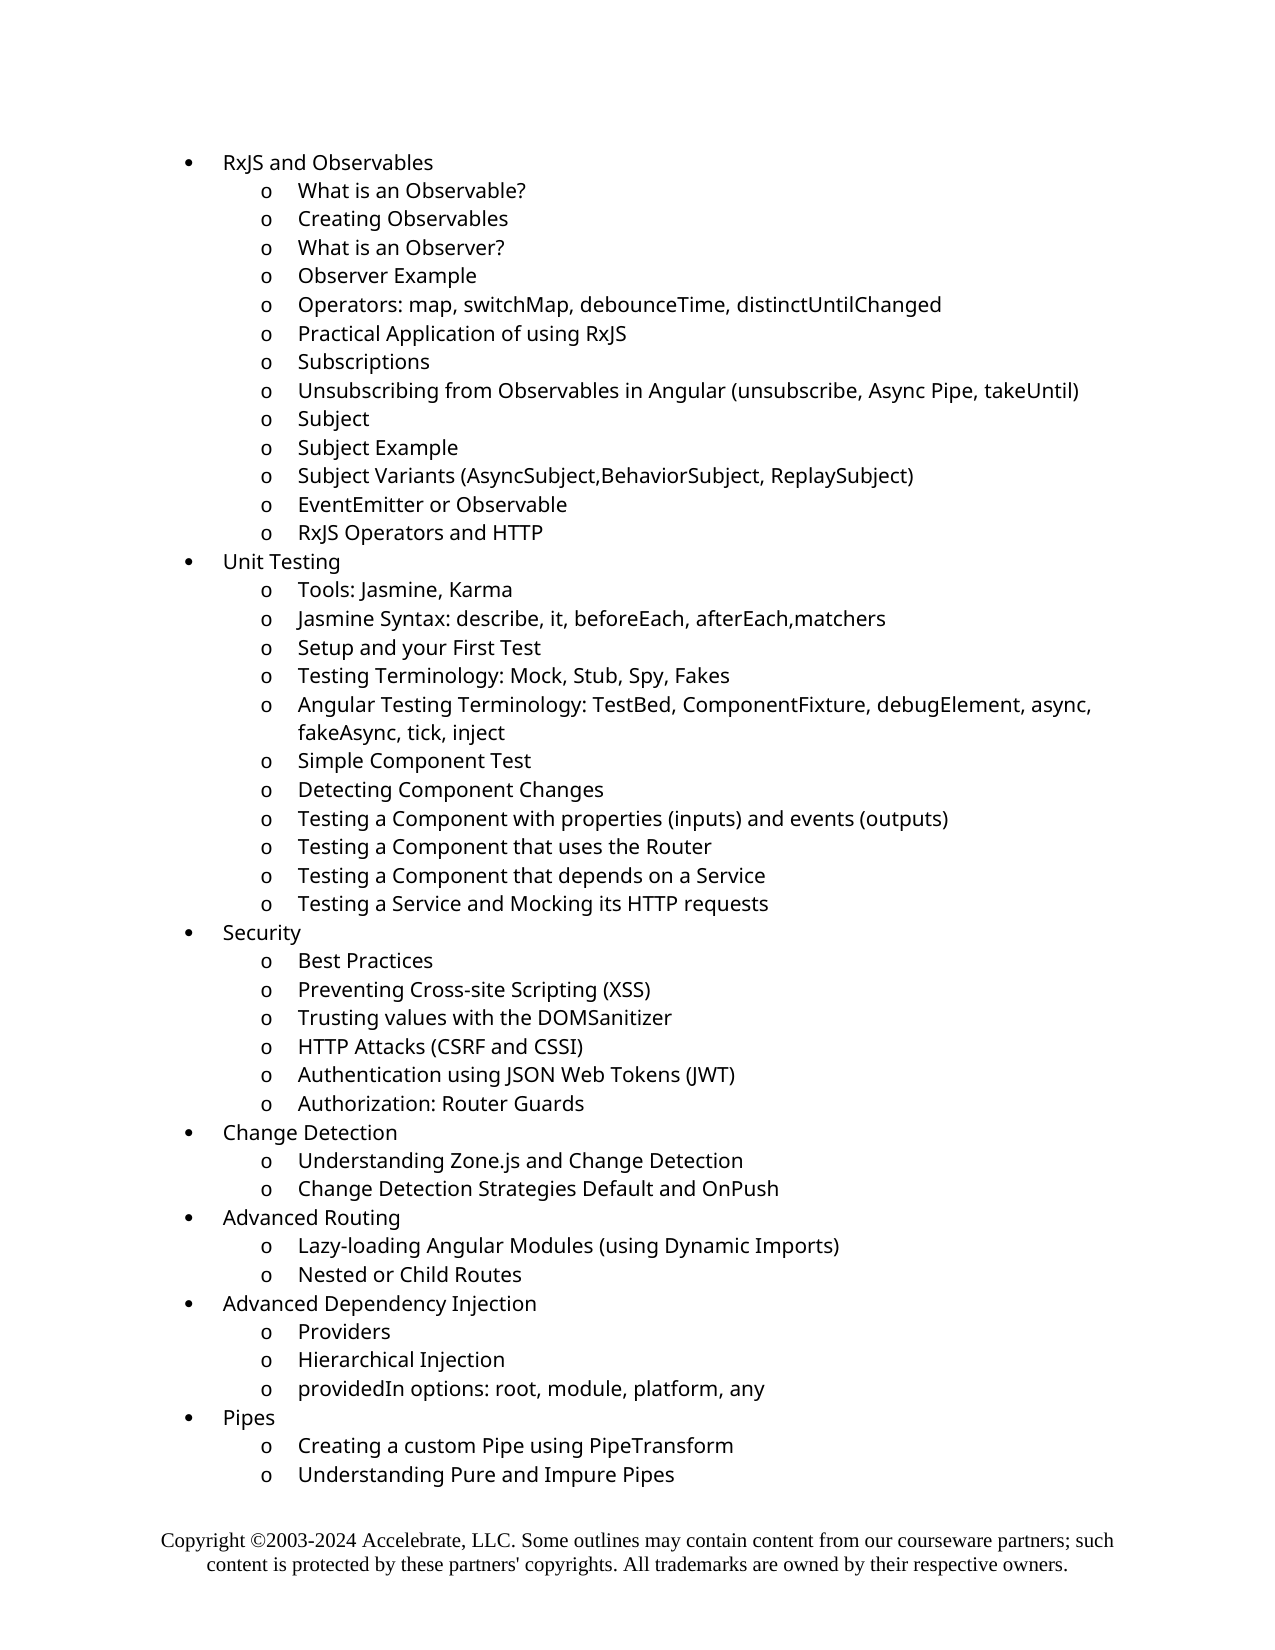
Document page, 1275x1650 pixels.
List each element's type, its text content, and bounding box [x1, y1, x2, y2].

list Creating a custom Pipe using PipeTransform [260, 1431, 1127, 1460]
list Advanced Dependency Injection [185, 1289, 1127, 1317]
list Observer Example [260, 262, 1127, 290]
list Creating Observables [260, 204, 1127, 233]
list Testing Terminology: Mock, Stub, Spy, Fakes [260, 661, 1127, 690]
list Angular Testing Terminology: TestBed, ComponentFixture, debugElement, async, fakeAsync, tick, inject [260, 690, 1127, 747]
list Understanding Zone.js and Change Detection [260, 1146, 1127, 1174]
list Advanced Routing [185, 1203, 1127, 1232]
list Operators: map, switchMap, debounceTime, distinctUntilChanged [260, 290, 1127, 319]
list Lazy-loading Angular Modules (using Dynamic Imports) [260, 1232, 1127, 1260]
list Nested or Child Routes [260, 1260, 1127, 1289]
list Understanding Pure and Impure Pipes [260, 1460, 1127, 1488]
list What is an Observer? [260, 233, 1127, 262]
list Unsubscribing from Observables in Angular (unsubscribe, Async Pipe, takeUntil) [260, 376, 1127, 404]
list Practical Application of using RxJS [260, 319, 1127, 347]
list Trusting values with the DOMSanitizer [260, 1003, 1127, 1032]
list Testing a Service and Mocking its HTTP requests [260, 889, 1127, 918]
list Security [185, 918, 1127, 946]
list Subject Example [260, 433, 1127, 461]
list Change Detection [185, 1118, 1127, 1146]
list Subscriptions [260, 347, 1127, 376]
list Authentication using JSON Web Tokens (JWT) [260, 1061, 1127, 1089]
list Change Detection Strategies Default and OnPush [260, 1174, 1127, 1203]
list Testing a Component that depends on a Service [260, 861, 1127, 889]
list Tools: Jasmine, Karma [260, 576, 1127, 604]
list Testing a Component with properties (inputs) and events (outputs) [260, 804, 1127, 832]
list Jasmine Syntax: describe, it, beforeEach, afterEach,matchers [260, 604, 1127, 633]
list Simple Component Test [260, 747, 1127, 775]
list EventEmitter or Observable [260, 490, 1127, 518]
list HTTP Attacks (CSRF and CSSI) [260, 1032, 1127, 1061]
list Unit Testing [185, 547, 1127, 576]
list What is an Observable? [260, 176, 1127, 204]
list Best Practices [260, 946, 1127, 975]
list Providers [260, 1317, 1127, 1346]
list RxJS and Observables [185, 148, 1127, 176]
list Setup and your First Test [260, 633, 1127, 661]
list Subject Variants (AsyncSubject,BehaviorSubject, ReplaySubject) [260, 461, 1127, 490]
list Subject [260, 404, 1127, 433]
list providedIn options: root, module, platform, any [260, 1374, 1127, 1403]
list Detecting Component Changes [260, 775, 1127, 804]
list RxJS Operators and HTTP [260, 518, 1127, 547]
list Testing a Component that uses the Router [260, 832, 1127, 861]
list Hierarchical Injection [260, 1346, 1127, 1374]
list Authorization: Router Guards [260, 1089, 1127, 1118]
list Preventing Cross-site Scripting (XSS) [260, 975, 1127, 1003]
list Pipes [185, 1403, 1127, 1431]
